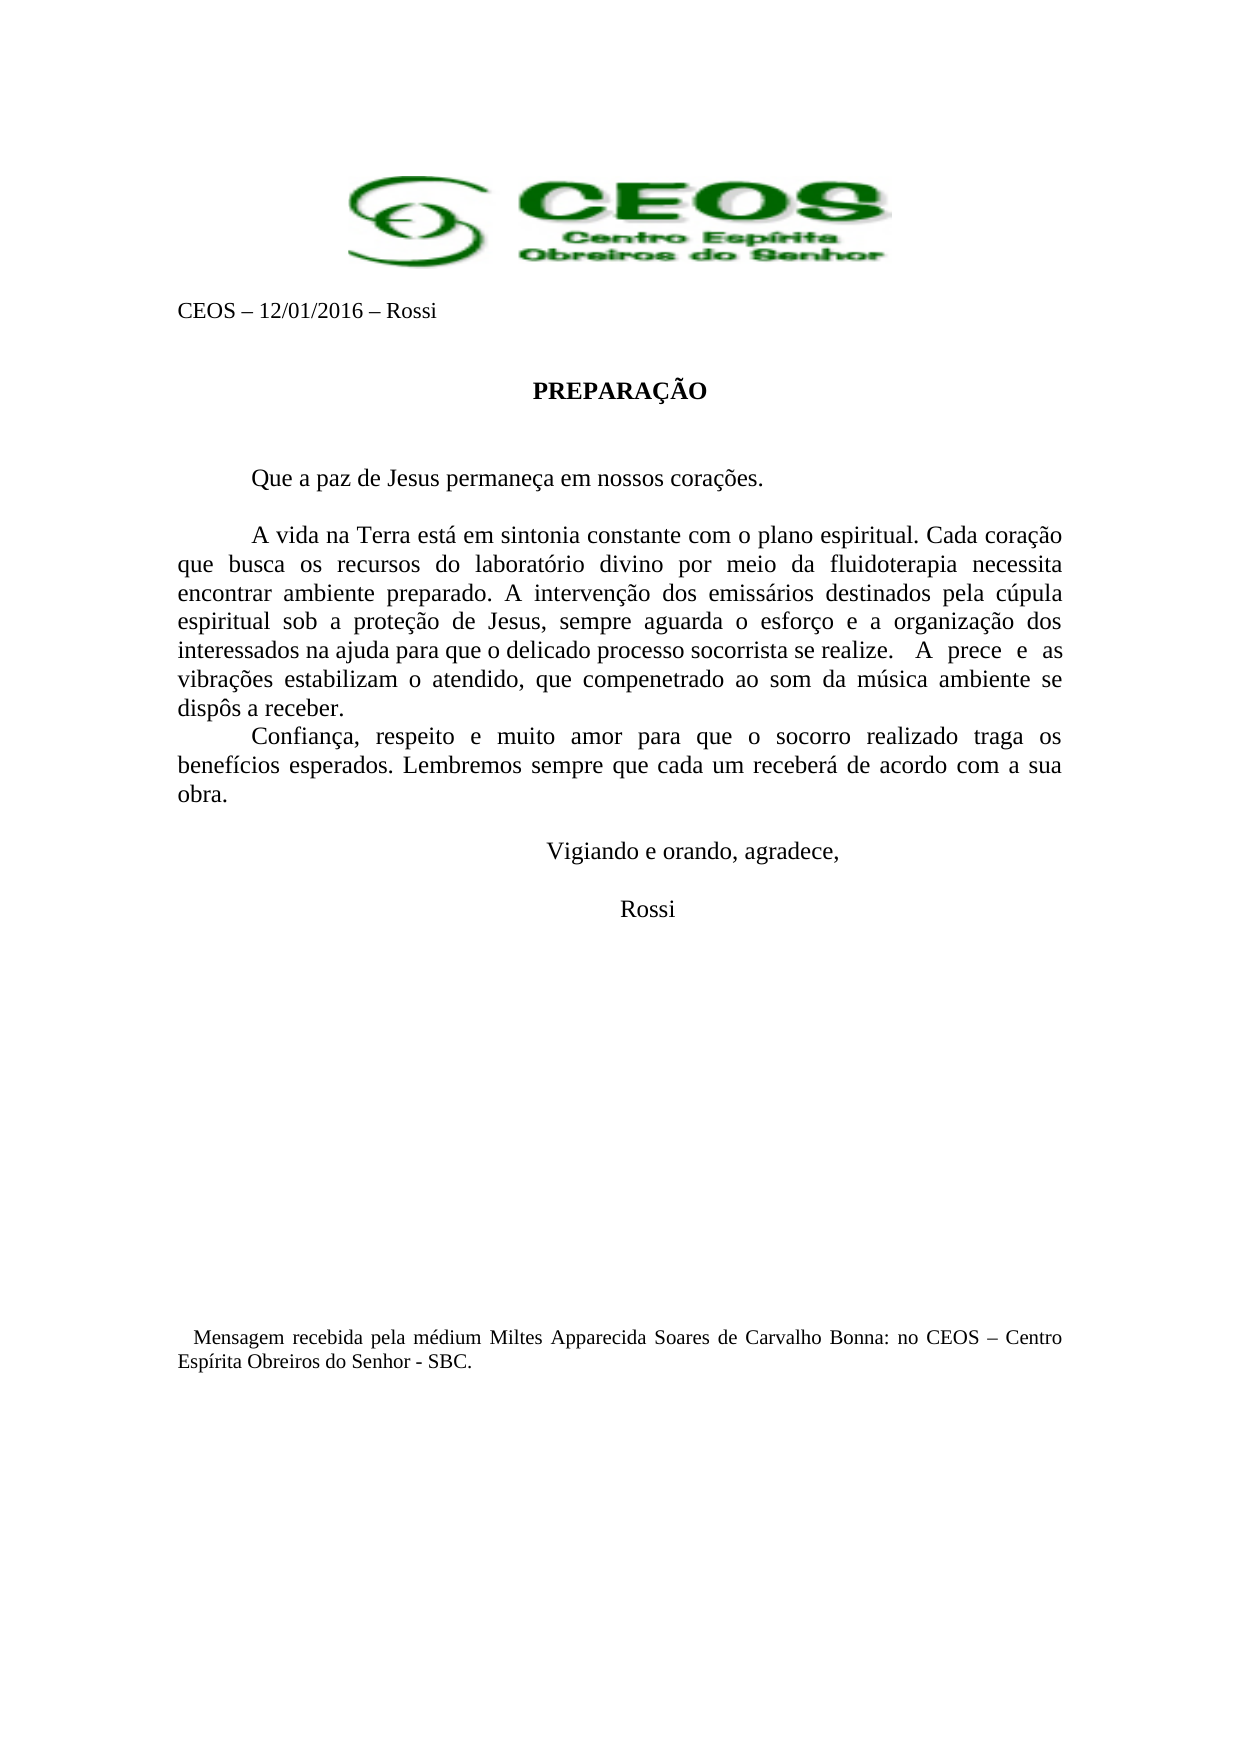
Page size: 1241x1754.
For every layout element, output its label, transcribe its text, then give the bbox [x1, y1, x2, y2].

text CEOS – 12/01/2016 – Rossi [177, 297, 1063, 324]
text Confiança, respeito e muito amor para que o socorro realizado traga os benefícios esperados. Lembremos sempre que cada um receberá de acordo com a sua obra. [177, 721, 1063, 808]
text A vida na Terra está em sintonia constante com o plano espiritual. Cada coração que busca os recursos do laboratório divino por meio da fluidoterapia necessita encontrar ambiente preparado. A intervenção dos emissários destinados pela cúpula espiritual sob a proteção de Jesus, sempre aguarda o esforço e a organização dos interessados na ajuda para que o delicado processo socorrista se realize. A prece e as vibrações estabilizam o atendido, que compenetrado ao som da música ambiente se dispôs a receber. [177, 520, 1063, 721]
text Mensagem recebida pela médium Miltes Apparecida Soares de Carvalho Bonna: no CEOS – Centro Espírita Obreiros do Senhor - SBC. [177, 1325, 1063, 1373]
text Que a paz de Jesus permaneça em nossos corações. [177, 463, 1063, 491]
text Rossi [177, 894, 1063, 923]
picture [348, 176, 892, 269]
text PREPARAÇÃO [177, 376, 1063, 405]
text Vigiando e orando, agradece, [177, 836, 1063, 865]
